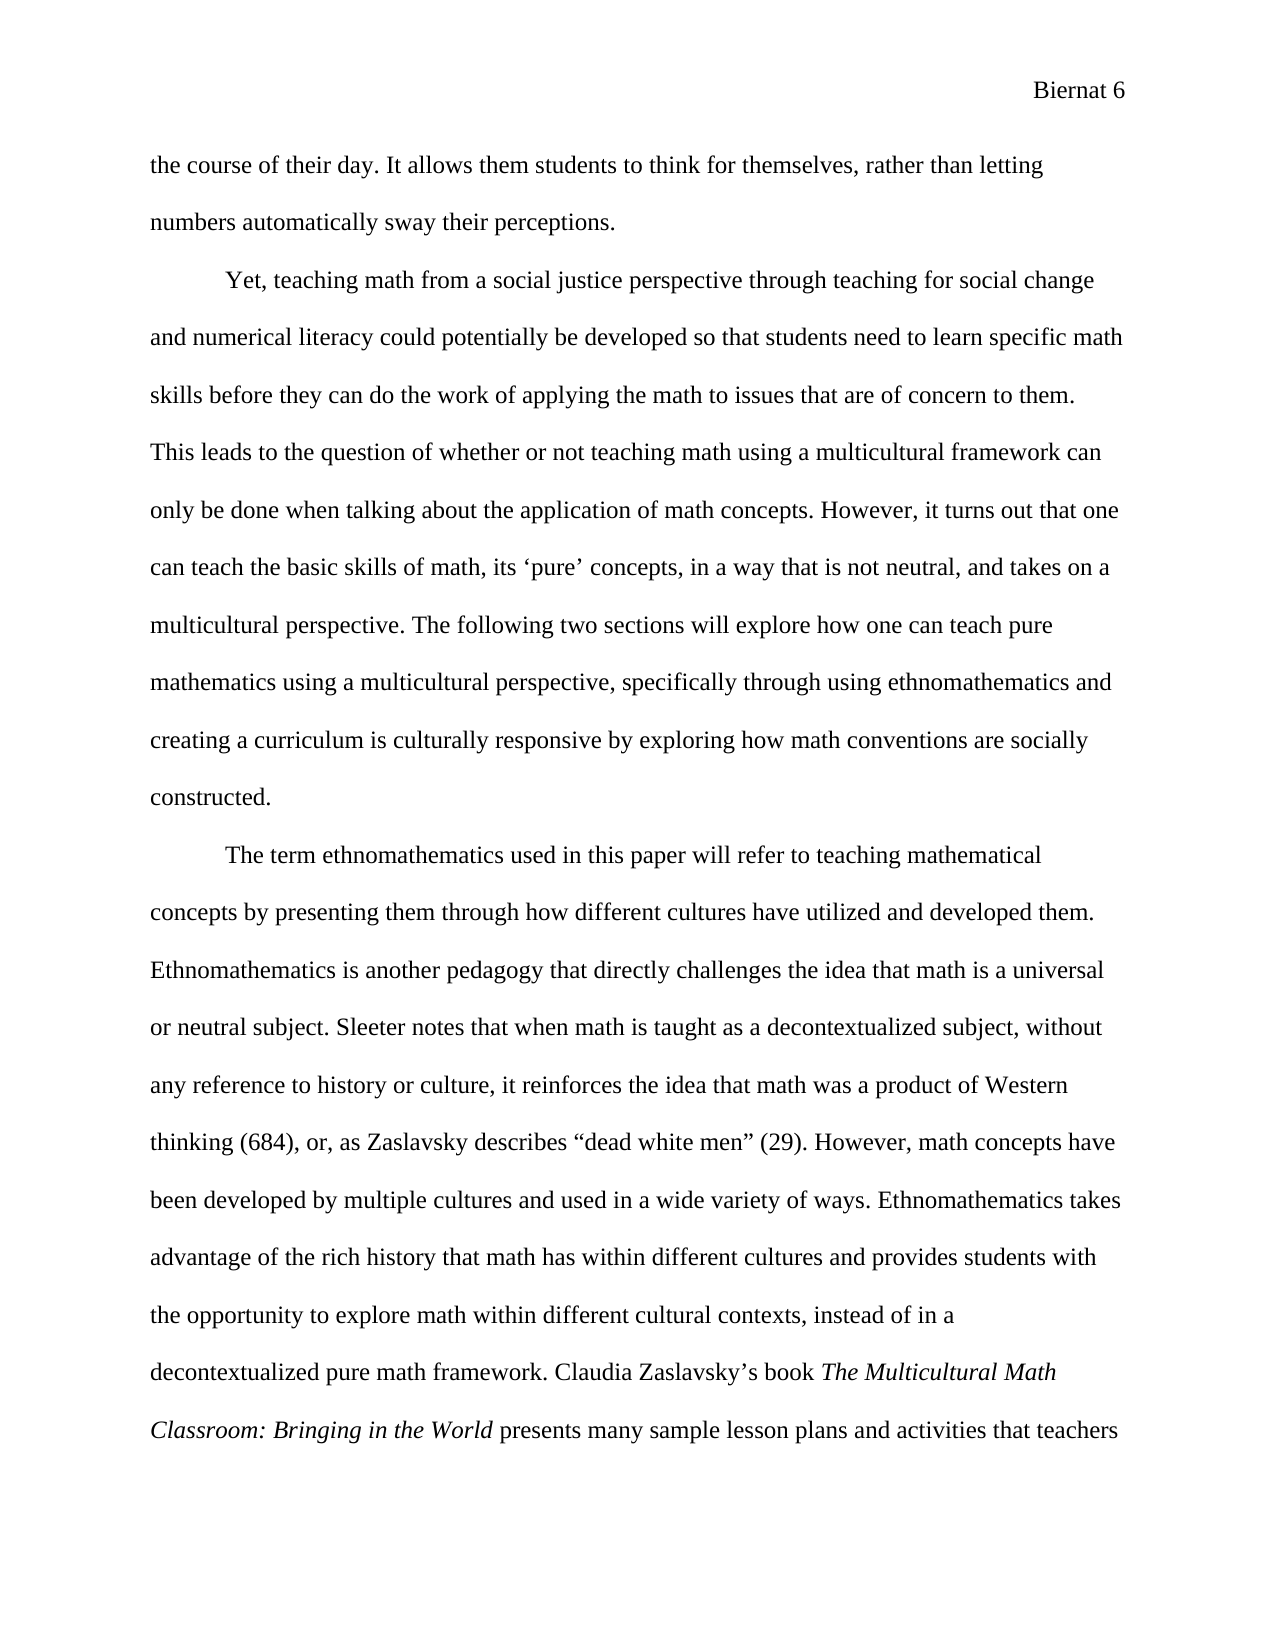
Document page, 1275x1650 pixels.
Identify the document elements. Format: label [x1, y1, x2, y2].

text [150, 150, 1125, 1444]
